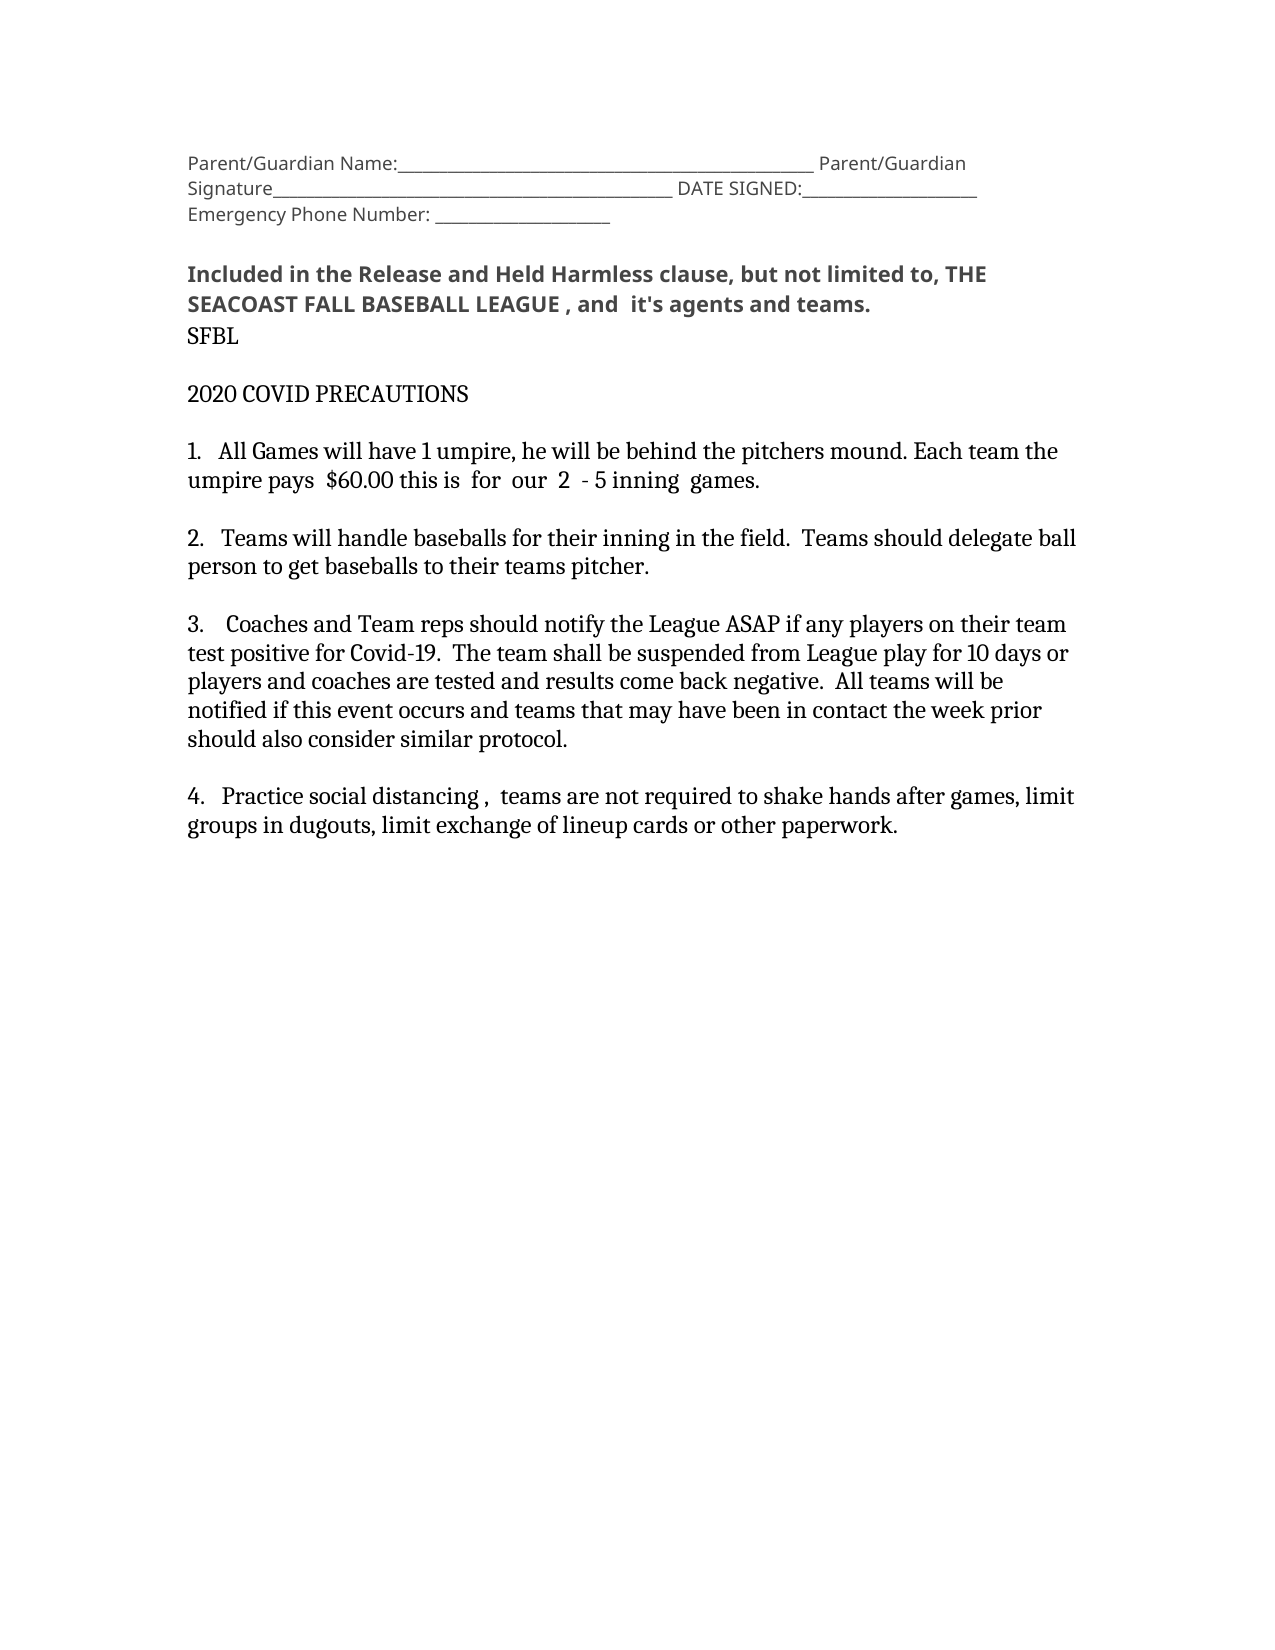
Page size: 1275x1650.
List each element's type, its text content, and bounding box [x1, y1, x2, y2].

text Included in the Release and Held Harmless clause, but not limited to, THE SEACOAST FALL BASEBALL LEAGUE , and it's agents and teams. [187, 259, 1087, 319]
text 1. All Games will have 1 umpire, he will be behind the pitchers mound. Each team the umpire pays $60.00 this is for our 2 - 5 inning games. [187, 437, 1087, 495]
text 3. Coaches and Team reps should notify the League ASAP if any players on their team test positive for Covid-19. The team shall be suspended from League play for 10 days or players and coaches are tested and results come back negative. All teams will be notified if this event occurs and teams that may have been in contact the week prior should also consider similar protocol. [187, 610, 1087, 753]
text 2020 COVID PRECAUTIONS [187, 380, 1087, 408]
text SFBL [187, 322, 1087, 351]
text 2. Teams will handle baseballs for their inning in the field. Teams should delegate ball person to get baseballs to their teams pitcher. [187, 523, 1087, 581]
text 4. Practice social distancing , teams are not required to shake hands after games, limit groups in dugouts, limit exchange of lineup cards or other paperwork. [187, 782, 1087, 840]
text Parent/Guardian Name:__________________________________________________ Parent/Guardian Signature________________________________________________ DATE SIGNED:_____________________ Emergency Phone Number: _____________________ [187, 150, 1087, 227]
